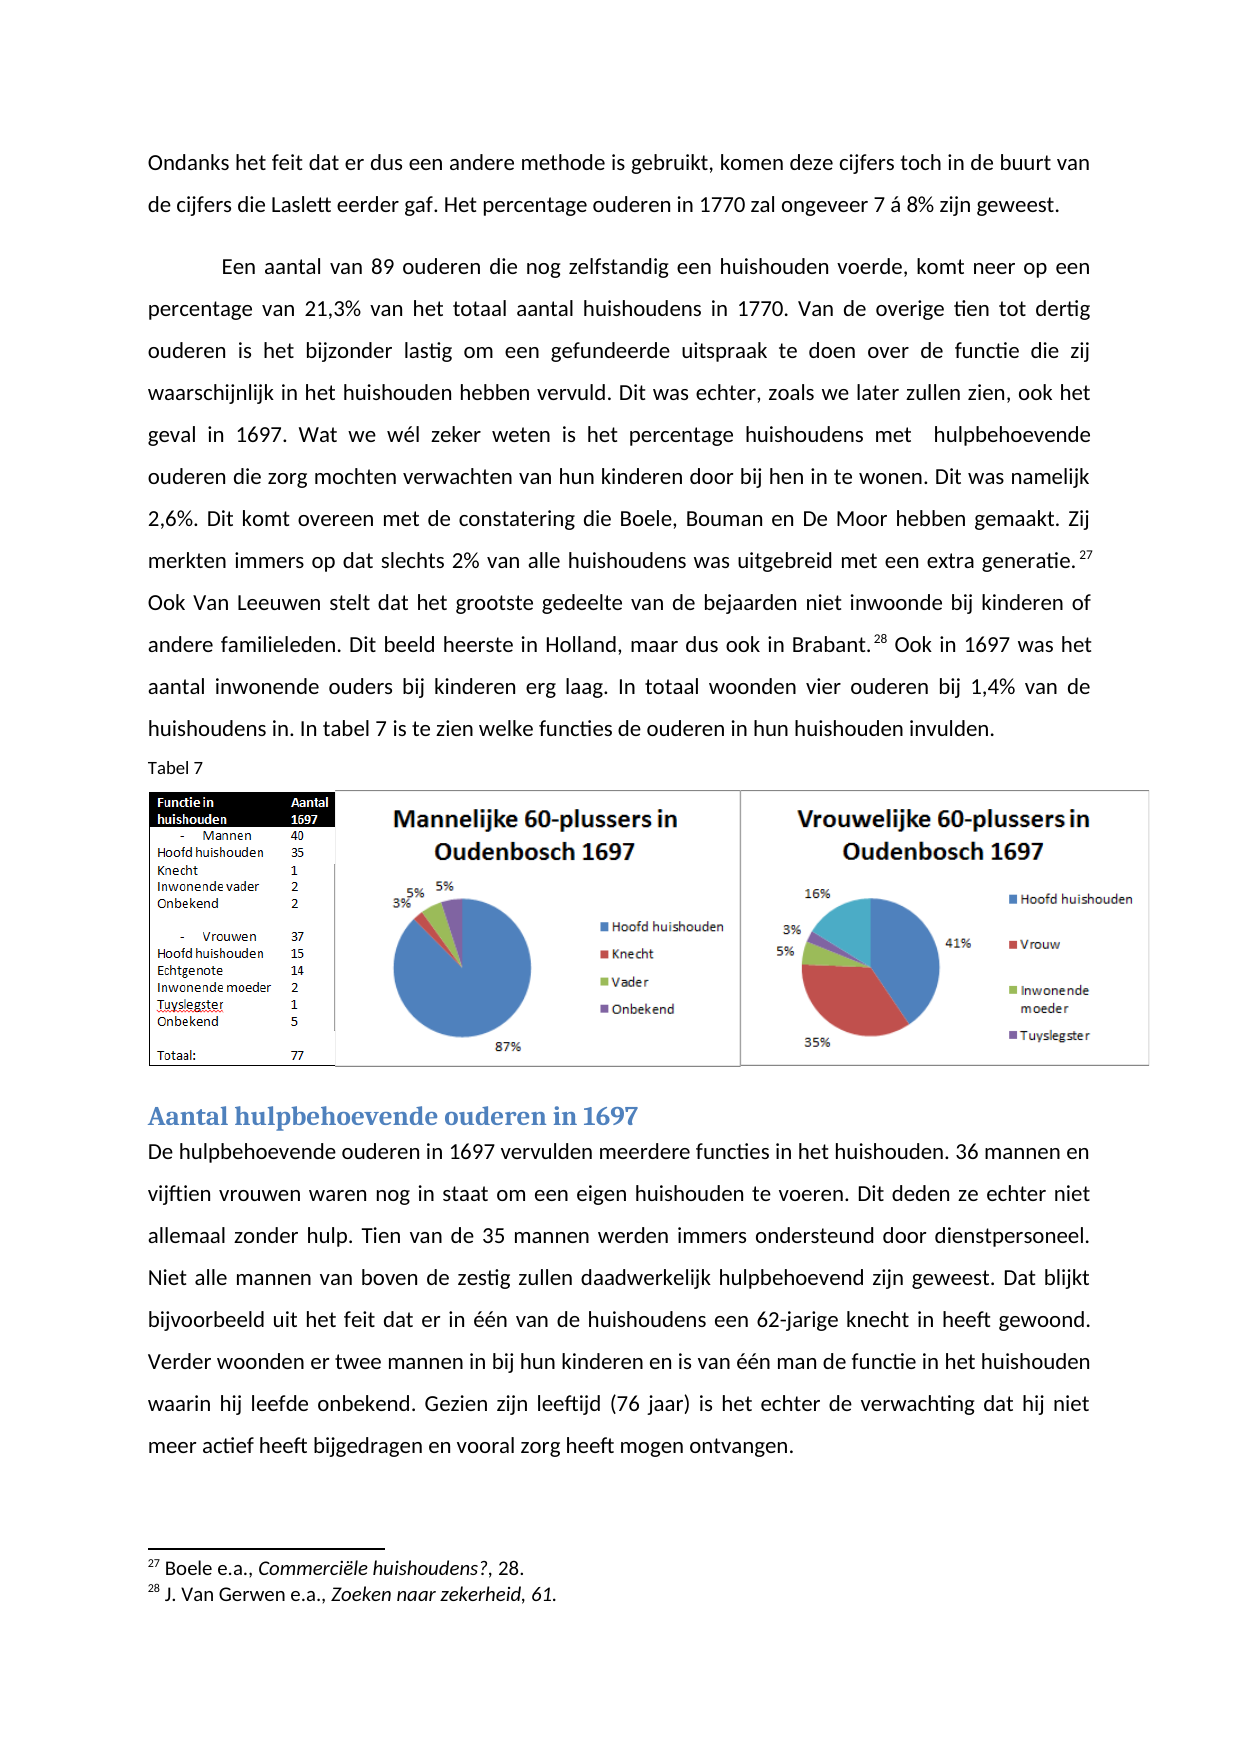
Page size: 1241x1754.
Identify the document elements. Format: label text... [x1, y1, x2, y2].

text Een aantal van 89 ouderen die nog zelfstandig een huishouden voerde, komt neer op een percentage van 21,3% van het totaal aantal huishoudens in 1770. Van de overige tien tot dertig ouderen is het bijzonder lastig om een gefundeerde uitspraak te doen over de functie die zij waarschijnlijk in het huishouden hebben vervuld. Dit was echter, zoals we later zullen zien, ook het geval in 1697. Wat we wél zeker weten is het percentage huishoudens met hulpbehoevende ouderen die zorg mochten verwachten van hun kinderen door bij hen in te wonen. Dit was namelijk 2,6%. Dit komt overeen met de constatering die Boele, Bouman en De Moor hebben gemaakt. Zij merkten immers op dat slechts 2% van alle huishoudens was uitgebreid met een extra generatie. Ook Van Leeuwen stelt dat het grootste gedeelte van de bejaarden niet inwoonde bij kinderen of andere familieleden. Dit beeld heerste in Holland, maar dus ook in Brabant. Ook in 1697 was het aantal inwonende ouders bij kinderen erg laag. In totaal woonden vier ouderen bij 1,4% van de huishoudens in. In tabel 7 is te zien welke functies de ouderen in hun huishouden invulden. [148, 252, 1092, 742]
subtitle Aantal hulpbehoevende ouderen in 1697 [148, 1101, 1092, 1133]
picture [147, 790, 1150, 1067]
text De hulpbehoevende ouderen in 1697 vervulden meerdere functies in het huishouden. 36 mannen en vijftien vrouwen waren nog in staat om een eigen huishouden te voeren. Dit deden ze echter niet allemaal zonder hulp. Tien van de 35 mannen werden immers ondersteund door dienstpersoneel. Niet alle mannen van boven de zestig zullen daadwerkelijk hulpbehoevend zijn geweest. Dat blijkt bijvoorbeeld uit het feit dat er in één van de huishoudens een 62-jarige knecht in heeft gewoond. Verder woonden er twee mannen in bij hun kinderen en is van één man de functie in het huishouden waarin hij leefde onbekend. Gezien zijn leeftijd (76 jaar) is het echter de verwachting dat hij niet meer actief heeft bijgedragen en vooral zorg heeft mogen ontvangen. [148, 1137, 1092, 1459]
text Tabel 7 [148, 756, 1092, 779]
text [148, 148, 1092, 218]
